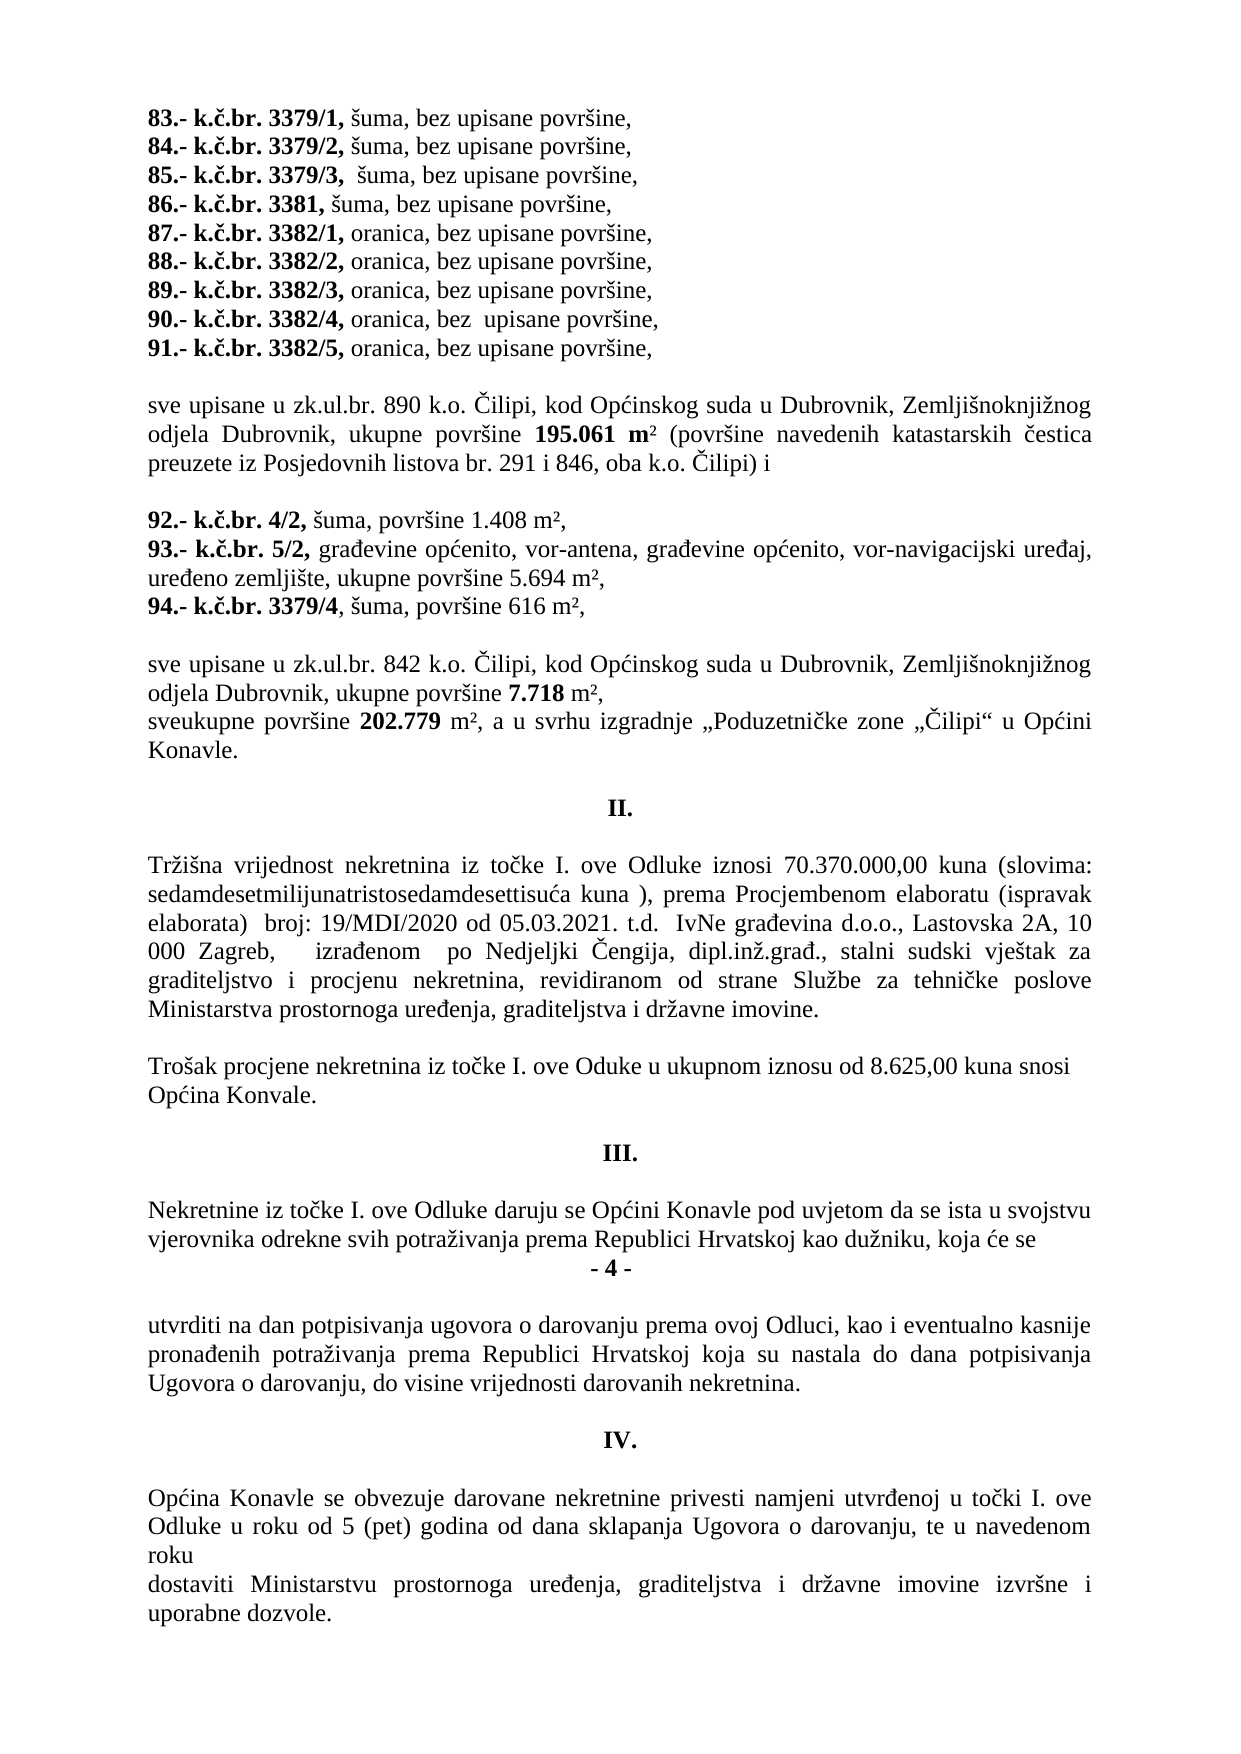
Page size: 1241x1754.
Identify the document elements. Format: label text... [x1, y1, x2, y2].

text IV. [148, 1425, 1092, 1454]
text Trošak procjene nekretnina iz točke I. ove Oduke u ukupnom iznosu od 8.625,00 kuna snosi [148, 1051, 1092, 1080]
text 87.- k.č.br. 3382/1, oranica, bez upisane površine, [148, 218, 1092, 246]
text Općina Konvale. [148, 1080, 1092, 1109]
text sveukupne površine 202.779 m², a u svrhu izgradnje „Poduzetničke zone „Čilipi“ u Općini Konavle. [148, 706, 1092, 764]
text 83.- k.č.br. 3379/1, šuma, bez upisane površine, [148, 103, 1092, 131]
text 89.- k.č.br. 3382/3, oranica, bez upisane površine, [148, 275, 1092, 304]
text Nekretnine iz točke I. ove Odluke daruju se Općini Konavle pod uvjetom da se ista u svojstvu vjerovnika odrekne svih potraživanja prema Republici Hrvatskoj kao dužniku, koja će se [148, 1195, 1092, 1253]
text - 4 - [148, 1253, 1092, 1281]
text III. [148, 1138, 1092, 1166]
text 92.- k.č.br. 4/2, šuma, površine 1.408 m², [148, 505, 1092, 534]
text 85.- k.č.br. 3379/3, šuma, bez upisane površine, [148, 160, 1092, 189]
text II. [148, 793, 1092, 821]
text 90.- k.č.br. 3382/4, oranica, bez upisane površine, [148, 304, 1092, 333]
text 86.- k.č.br. 3381, šuma, bez upisane površine, [148, 189, 1092, 218]
text 84.- k.č.br. 3379/2, šuma, bez upisane površine, [148, 131, 1092, 160]
text 93.- k.č.br. 5/2, građevine općenito, vor-antena, građevine općenito, vor-navigacijski uređaj, uređeno zemljište, ukupne površine 5.694 m², [148, 534, 1092, 591]
text 91.- k.č.br. 3382/5, oranica, bez upisane površine, [148, 333, 1092, 361]
text dostaviti Ministarstvu prostornoga uređenja, graditeljstva i državne imovine izvršne i uporabne dozvole. [148, 1569, 1092, 1626]
text sve upisane u zk.ul.br. 842 k.o. Čilipi, kod Općinskog suda u Dubrovnik, Zemljišnoknjižnog odjela Dubrovnik, ukupne površine 7.718 m², [148, 649, 1092, 706]
text 94.- k.č.br. 3379/4, šuma, površine 616 m², [148, 591, 1092, 620]
text utvrditi na dan potpisivanja ugovora o darovanju prema ovoj Odluci, kao i eventualno kasnije pronađenih potraživanja prema Republici Hrvatskoj koja su nastala do dana potpisivanja Ugovora o darovanju, do visine vrijednosti darovanih nekretnina. [148, 1310, 1092, 1396]
text Općina Konavle se obvezuje darovane nekretnine privesti namjeni utvrđenoj u točki I. ove Odluke u roku od 5 (pet) godina od dana sklapanja Ugovora o darovanju, te u navedenom roku [148, 1483, 1092, 1569]
text 88.- k.č.br. 3382/2, oranica, bez upisane površine, [148, 246, 1092, 275]
text Tržišna vrijednost nekretnina iz točke I. ove Odluke iznosi 70.370.000,00 kuna (slovima: sedamdesetmilijunatristosedamdesettisuća kuna ), prema Procjembenom elaboratu (ispravak elaborata) broj: 19/MDI/2020 od 05.03.2021. t.d. IvNe građevina d.o.o., Lastovska 2A, 10 000 Zagreb, izrađenom po Nedjeljki Čengija, dipl.inž.građ., stalni sudski vještak za graditeljstvo i procjenu nekretnina, revidiranom od strane Službe za tehničke poslove Ministarstva prostornoga uređenja, graditeljstva i državne imovine. [148, 850, 1092, 1023]
text sve upisane u zk.ul.br. 890 k.o. Čilipi, kod Općinskog suda u Dubrovnik, Zemljišnoknjižnog odjela Dubrovnik, ukupne površine 195.061 m² (površine navedenih katastarskih čestica preuzete iz Posjedovnih listova br. 291 i 846, oba k.o. Čilipi) i [148, 390, 1092, 476]
